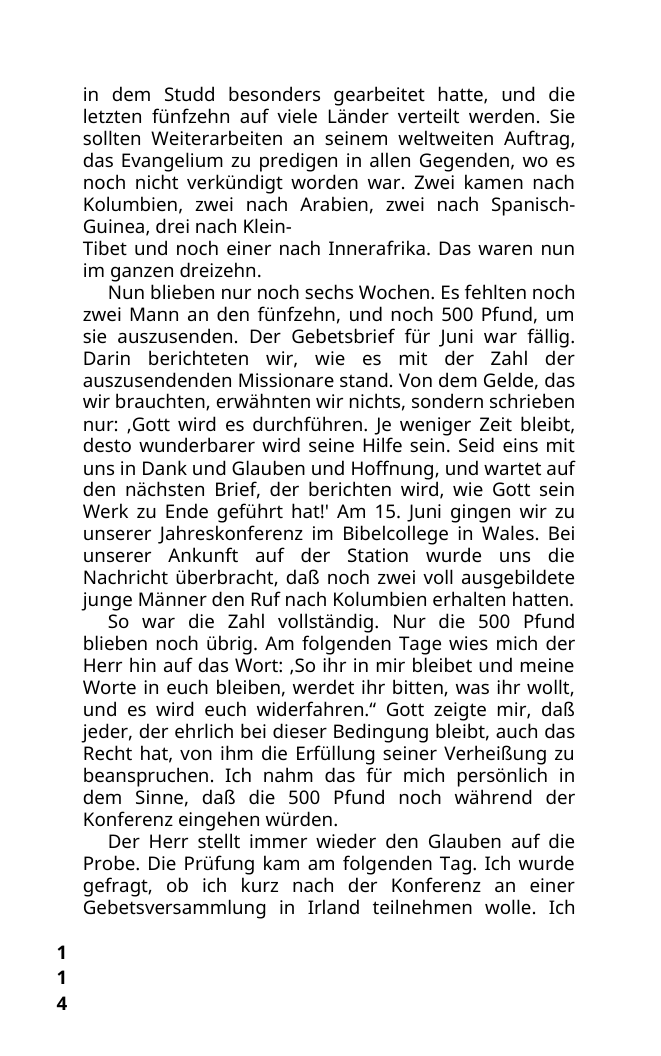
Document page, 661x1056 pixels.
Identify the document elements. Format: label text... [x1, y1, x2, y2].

text So war die Zahl vollständig. Nur die 500 Pfund blieben noch übrig. Am folgenden Tage wies mich der Herr hin auf das Wort: ,So ihr in mir bleibet und meine Worte in euch bleiben, werdet ihr bitten, was ihr wollt, und es wird euch widerfahren.“ Gott zeigte mir, daß jeder, der ehrlich bei dieser Bedingung bleibt, auch das Recht hat, von ihm die Erfüllung seiner Verheißung zu beanspruchen. Ich nahm das für mich persönlich in dem Sinne, daß die 500 Pfund noch während der Konferenz eingehen würden. [83, 611, 576, 831]
text Tibet und noch einer nach Innerafrika. Das waren nun im ganzen dreizehn. [83, 238, 576, 282]
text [83, 831, 576, 919]
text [83, 84, 576, 238]
text Nun blieben nur noch sechs Wochen. Es fehlten noch zwei Mann an den fünfzehn, und noch 500 Pfund, um sie auszusenden. Der Gebetsbrief für Juni war fällig. Darin berichteten wir, wie es mit der Zahl der auszusendenden Missionare stand. Von dem Gelde, das wir brauchten, erwähnten wir nichts, sondern schrieben nur: ,Gott wird es durchführen. Je weniger Zeit bleibt, desto wunderbarer wird seine Hilfe sein. Seid eins mit uns in Dank und Glauben und Hoffnung, und wartet auf den nächsten Brief, der berichten wird, wie Gott sein Werk zu Ende geführt hat!' Am 15. Juni gingen wir zu unserer Jahreskonferenz im Bibelcollege in Wales. Bei unserer Ankunft auf der Station wurde uns die Nachricht überbracht, daß noch zwei voll ausgebildete junge Männer den Ruf nach Kolumbien erhalten hatten. [83, 282, 576, 611]
